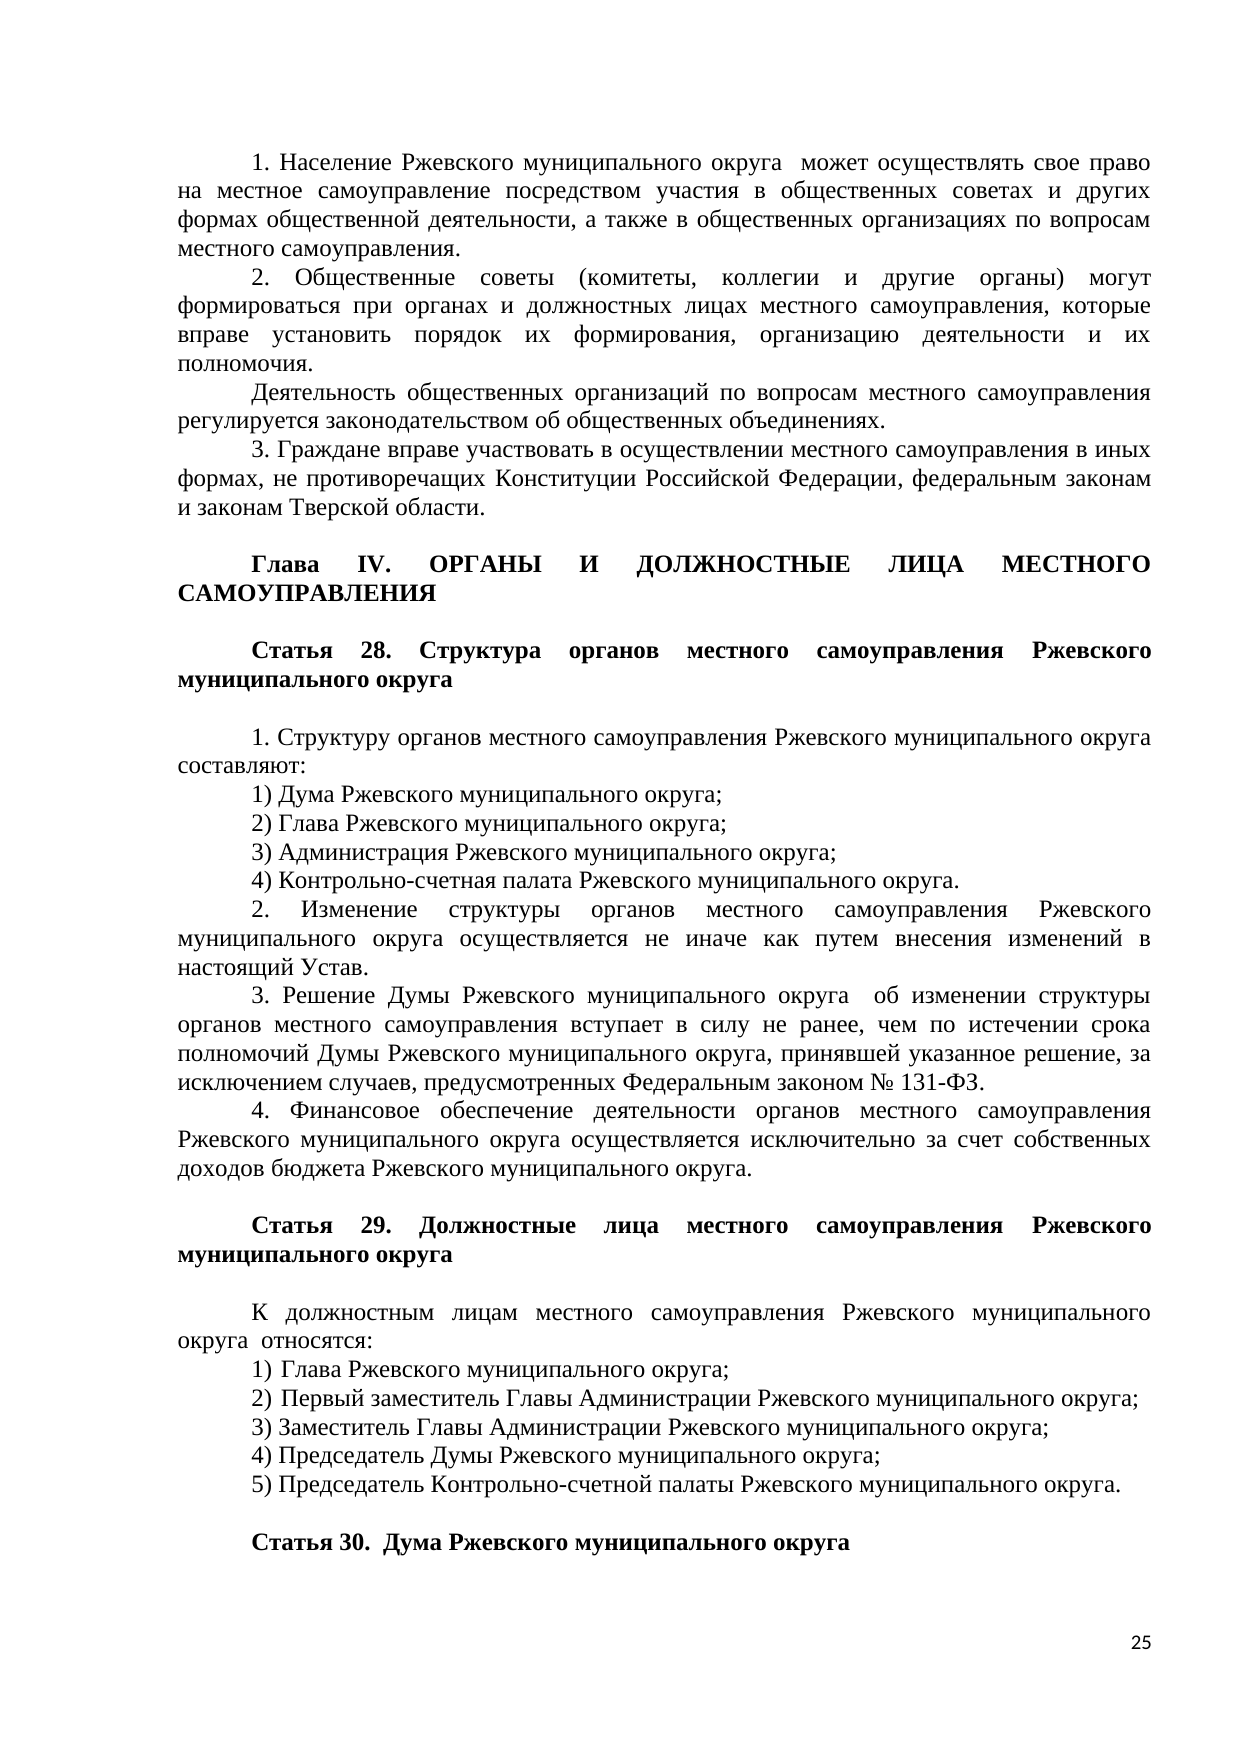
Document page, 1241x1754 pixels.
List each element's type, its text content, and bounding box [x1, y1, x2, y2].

text 4. Финансовое обеспечение деятельности органов местного самоуправления Ржевского муниципального округа осуществляется исключительно за счет собственных доходов бюджета Ржевского муниципального округа. [177, 1096, 1152, 1182]
text 5) Председатель Контрольно-счетной палаты Ржевского муниципального округа. [177, 1469, 1152, 1498]
text 3) Заместитель Главы Администрации Ржевского муниципального округа; [177, 1412, 1152, 1441]
text Статья 28. Структура органов местного самоуправления Ржевского муниципального округа [177, 636, 1152, 693]
text 3. Граждане вправе участвовать в осуществлении местного самоуправления в иных формах, не противоречащих Конституции Российской Федерации, федеральным законам и законам Тверской области. [177, 434, 1152, 521]
text Деятельность общественных организаций по вопросам местного самоуправления регулируется законодательством об общественных объединениях. [177, 377, 1152, 434]
text 3) Администрация Ржевского муниципального округа; [177, 837, 1152, 866]
text 1) Дума Ржевского муниципального округа; [177, 779, 1152, 808]
text 2) Глава Ржевского муниципального округа; [177, 808, 1152, 837]
list Глава Ржевского муниципального округа; [251, 1354, 1152, 1383]
text 4) Председатель Думы Ржевского муниципального округа; [177, 1441, 1152, 1469]
list Первый заместитель Главы Администрации Ржевского муниципального округа; [251, 1383, 1152, 1412]
text 3. Решение Думы Ржевского муниципального округа об изменении структуры органов местного самоуправления вступает в силу не ранее, чем по истечении срока полномочий Думы Ржевского муниципального округа, принявшей указанное решение, за исключением случаев, предусмотренных Федеральным законом № 131-ФЗ. [177, 981, 1152, 1096]
text 4) Контрольно-счетная палата Ржевского муниципального округа. [177, 866, 1152, 894]
text 2. Общественные советы (комитеты, коллегии и другие органы) могут формироваться при органах и должностных лицах местного самоуправления, которые вправе установить порядок их формирования, организацию деятельности и их полномочия. [177, 262, 1152, 377]
text Глава IV. ОРГАНЫ И ДОЛЖНОСТНЫЕ ЛИЦА МЕСТНОГО САМОУПРАВЛЕНИЯ [177, 549, 1152, 607]
text 1. Население Ржевского муниципального округа может осуществлять свое право на местное самоуправление посредством участия в общественных советах и других формах общественной деятельности, а также в общественных организациях по вопросам местного самоуправления. [177, 147, 1152, 262]
text К должностным лицам местного самоуправления Ржевского муниципального округа относятся: [177, 1297, 1152, 1354]
text 1. Структуру органов местного самоуправления Ржевского муниципального округа составляют: [177, 722, 1152, 779]
text Статья 29. Должностные лица местного самоуправления Ржевского муниципального округа [177, 1211, 1152, 1268]
text Статья 30. Дума Ржевского муниципального округа [177, 1527, 1152, 1556]
text 2. Изменение структуры органов местного самоуправления Ржевского муниципального округа осуществляется не иначе как путем внесения изменений в настоящий Устав. [177, 894, 1152, 981]
